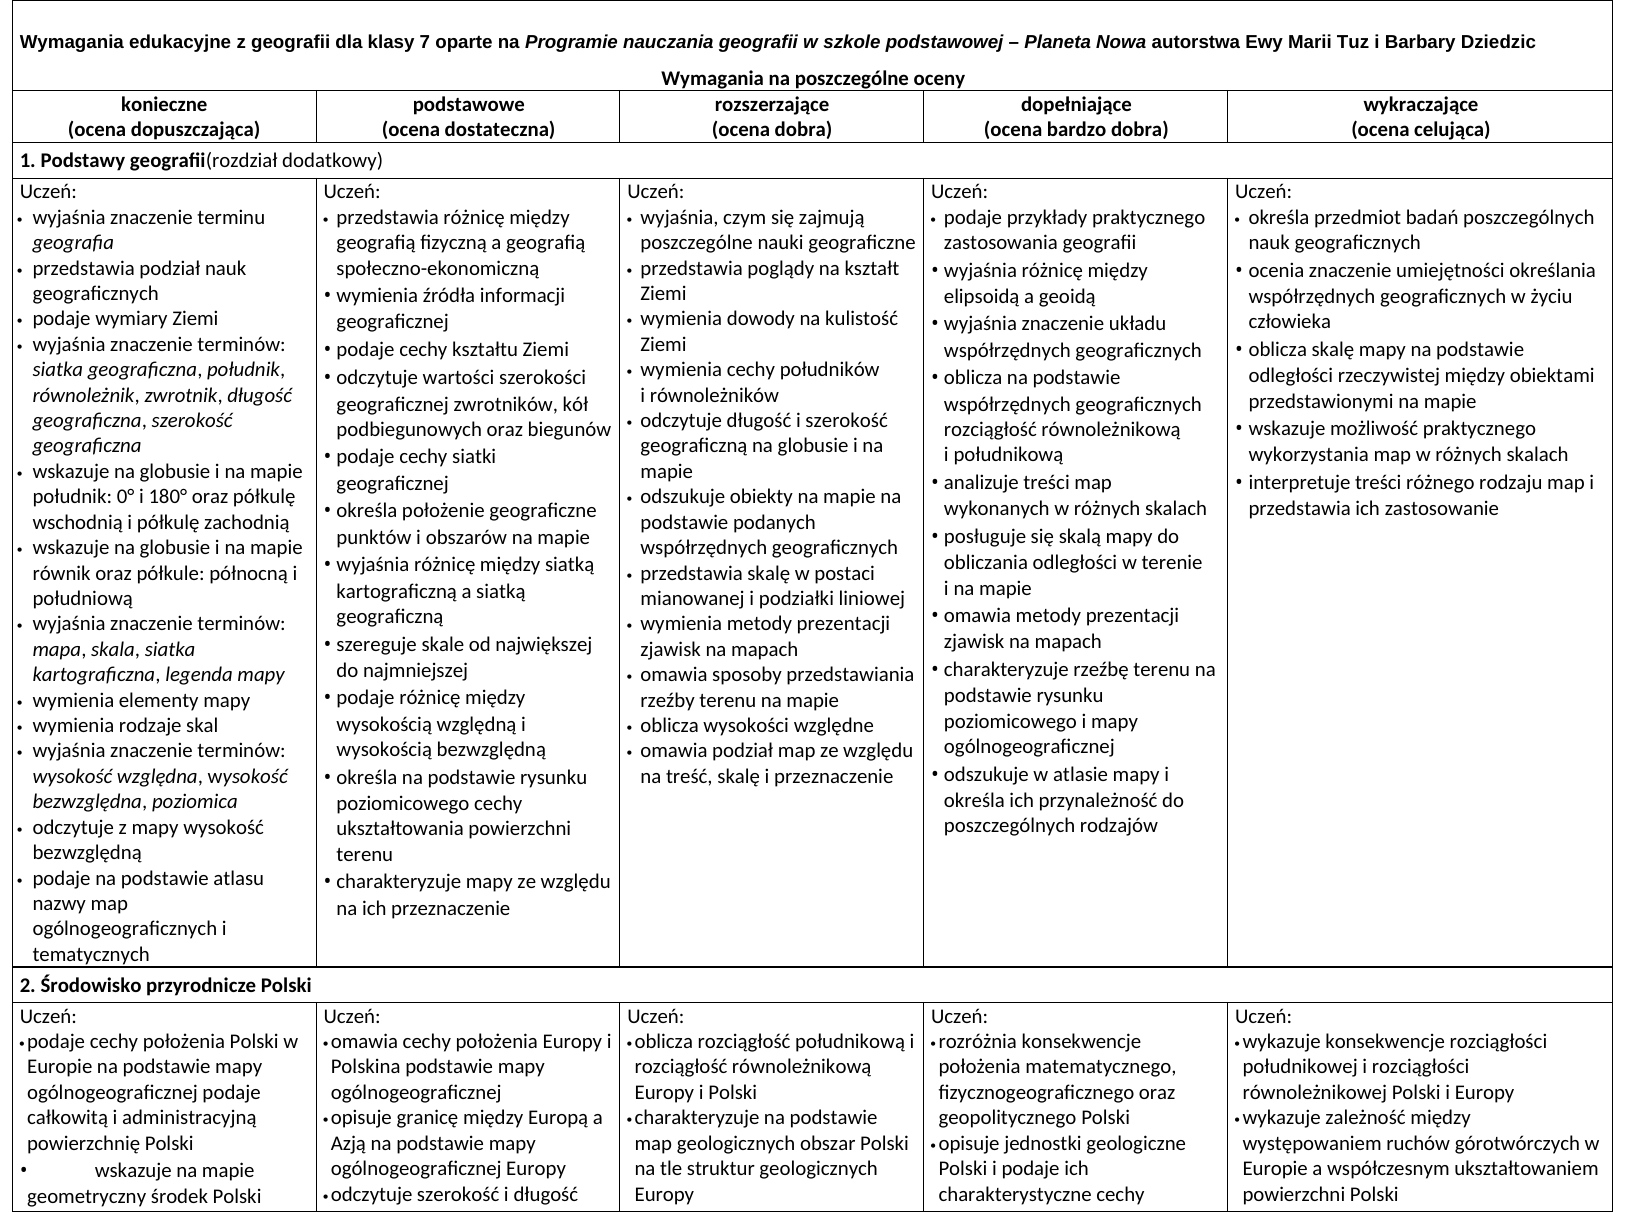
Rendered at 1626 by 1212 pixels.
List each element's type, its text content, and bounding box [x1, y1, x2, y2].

table_cell Uczeń: podaje przykłady praktycznego zastosowania geografii wyjaśnia różnicę między elipsoidą a geoidą wyjaśnia znaczenie układu współrzędnych geograficznych oblicza na podstawie współrzędnych geograficznych rozciągłość równoleżnikową i południkową analizuje treści map wykonanych w różnych skalach posługuje się skalą mapy do obliczania odległości w terenie i na mapie omawia metody prezentacji zjawisk na mapach charakteryzuje rzeźbę terenu na podstawie rysunku poziomicowego i mapy ogólnogeograficznej odszukuje w atlasie mapy i określa ich przynależność do poszczególnych rodzajów [924, 179, 1227, 966]
table_cell Uczeń: wyjaśnia, czym się zajmują poszczególne nauki geograficzne przedstawia poglądy na kształt Ziemi wymienia dowody na kulistość Ziemi wymienia cechy południków i równoleżników odczytuje długość i szerokość geograficzną na globusie i na mapie odszukuje obiekty na mapie na podstawie podanych współrzędnych geograficznych przedstawia skalę w postaci mianowanej i podziałki liniowej wymienia metody prezentacji zjawisk na mapach omawia sposoby przedstawiania rzeźby terenu na mapie oblicza wysokości względne omawia podział map ze względu na treść, skalę i przeznaczenie [620, 179, 923, 966]
table_cell Uczeń: określa przedmiot badań poszczególnych nauk geograficznych ocenia znaczenie umiejętności określania współrzędnych geograficznych w życiu człowieka oblicza skalę mapy na podstawie odległości rzeczywistej między obiektami przedstawionymi na mapie wskazuje możliwość praktycznego wykorzystania map w różnych skalach interpretuje treści różnego rodzaju map i przedstawia ich zastosowanie [1228, 179, 1612, 966]
table_cell konieczne (ocena dopuszczająca) [13, 91, 316, 142]
table_cell podstawowe (ocena dostateczna) [317, 91, 619, 142]
table_cell 1. Podstawy geografii(rozdział dodatkowy) [13, 143, 1612, 177]
table_header Wymagania edukacyjne z geografii dla klasy 7 oparte na Programie nauczania geografii w szkole podstawowej – Planeta Nowa autorstwa Ewy Marii Tuz i Barbary Dziedzic Wymagania na poszczególne oceny [13, 1, 1612, 90]
table_cell Uczeń: rozróżnia konsekwencje położenia matematycznego, fizycznogeograficznego oraz geopolitycznego Polski opisuje jednostki geologiczne Polski i podaje ich charakterystyczne cechy określa na podstawie mapy geologicznej obszary poszczególnych fałdowań na terenie Europy i Polski opisuje mechanizm powstawania lodowców wykazuje pasowość rzeźby terenu Polski przedstawia czynniki kształtujące rzeźbę powierzchni Polski rozpoznaje główne skały występujące na terenie Polski podaje przykłady gospodarczego wykorzystania surowców mineralnych w Polsce opisuje pogodę kształtowaną przez główne masy powietrza napływające nad teren Polski opisuje na podstawie map tematycznych rozkład temperatury powietrza oraz opadów atmosferycznych w Polsce omawia niszczącą i budującą działalność Bałtyku omawia procesy i czynniki glebotwórcze opisuje typy zbiorowisk leśnych w Polsce opisuje unikalne na skalę światową obiekty przyrodnicze objęte ochroną na terenie Polski ocenia najważniejsze działania w zakresie ochrony środowiska [924, 1003, 1227, 1211]
table_cell 2. Środowisko przyrodnicze Polski [13, 968, 1612, 1002]
table_cell dopełniające (ocena bardzo dobra) [924, 91, 1227, 142]
table_cell rozszerzające (ocena dobra) [620, 91, 923, 142]
table_cell wykraczające (ocena celująca) [1228, 91, 1612, 142]
table_cell Uczeń: przedstawia różnicę między geografią fizyczną a geografią społeczno-ekonomiczną wymienia źródła informacji geograficznej podaje cechy kształtu Ziemi odczytuje wartości szerokości geograficznej zwrotników, kół podbiegunowych oraz biegunów podaje cechy siatki geograficznej określa położenie geograficzne punktów i obszarów na mapie wyjaśnia różnicę między siatką kartograficzną a siatką geograficzną szereguje skale od największej do najmniejszej podaje różnicę między wysokością względną i wysokością bezwzględną określa na podstawie rysunku poziomicowego cechy ukształtowania powierzchni terenu charakteryzuje mapy ze względu na ich przeznaczenie [317, 179, 619, 966]
table_cell Uczeń: wykazuje konsekwencje rozciągłości południkowej i rozciągłości równoleżnikowej Polski i Europy wykazuje zależność między występowaniem ruchów górotwórczych w Europie a współczesnym ukształtowaniem powierzchni Polski wykazuje zależność między występowaniem zlodowaceń w Europie a współczesnym ukształtowaniem powierzchni Polski opisuje wpływ wydobycia surowców mineralnych na środowisko przyrodnicze wykazuje wpływ zmienności pogody w Polsce na rolnictwo, transport i turystykę ocenia znaczenie gospodarcze rzek Polski analizuje główne źródła zanieczyszczeń Morza Bałtyckiego ocenia przydatność przyrodniczą i gospodarczą lasów w Polsce podaje argumenty przemawiające za koniecznością zachowania walorów dziedzictwa przyrodniczego planuje wycieczkę do parku narodowego lub rezerwatu przyrody [1228, 1003, 1612, 1211]
table_cell Uczeń: wyjaśnia znaczenie terminu geografia przedstawia podział nauk geograficznych podaje wymiary Ziemi wyjaśnia znaczenie terminów: siatka geograficzna, południk, równoleżnik, zwrotnik, długość geograficzna, szerokość geograficzna wskazuje na globusie i na mapie południk: 0° i 180° oraz półkulę wschodnią i półkulę zachodnią wskazuje na globusie i na mapie równik oraz półkule: północną i południową wyjaśnia znaczenie terminów: mapa, skala, siatka kartograficzna, legenda mapy wymienia elementy mapy wymienia rodzaje skal wyjaśnia znaczenie terminów: wysokość względna, wysokość bezwzględna, poziomica odczytuje z mapy wysokość bezwzględną podaje na podstawie atlasu nazwy map ogólnogeograficznych i tematycznych [13, 179, 316, 966]
